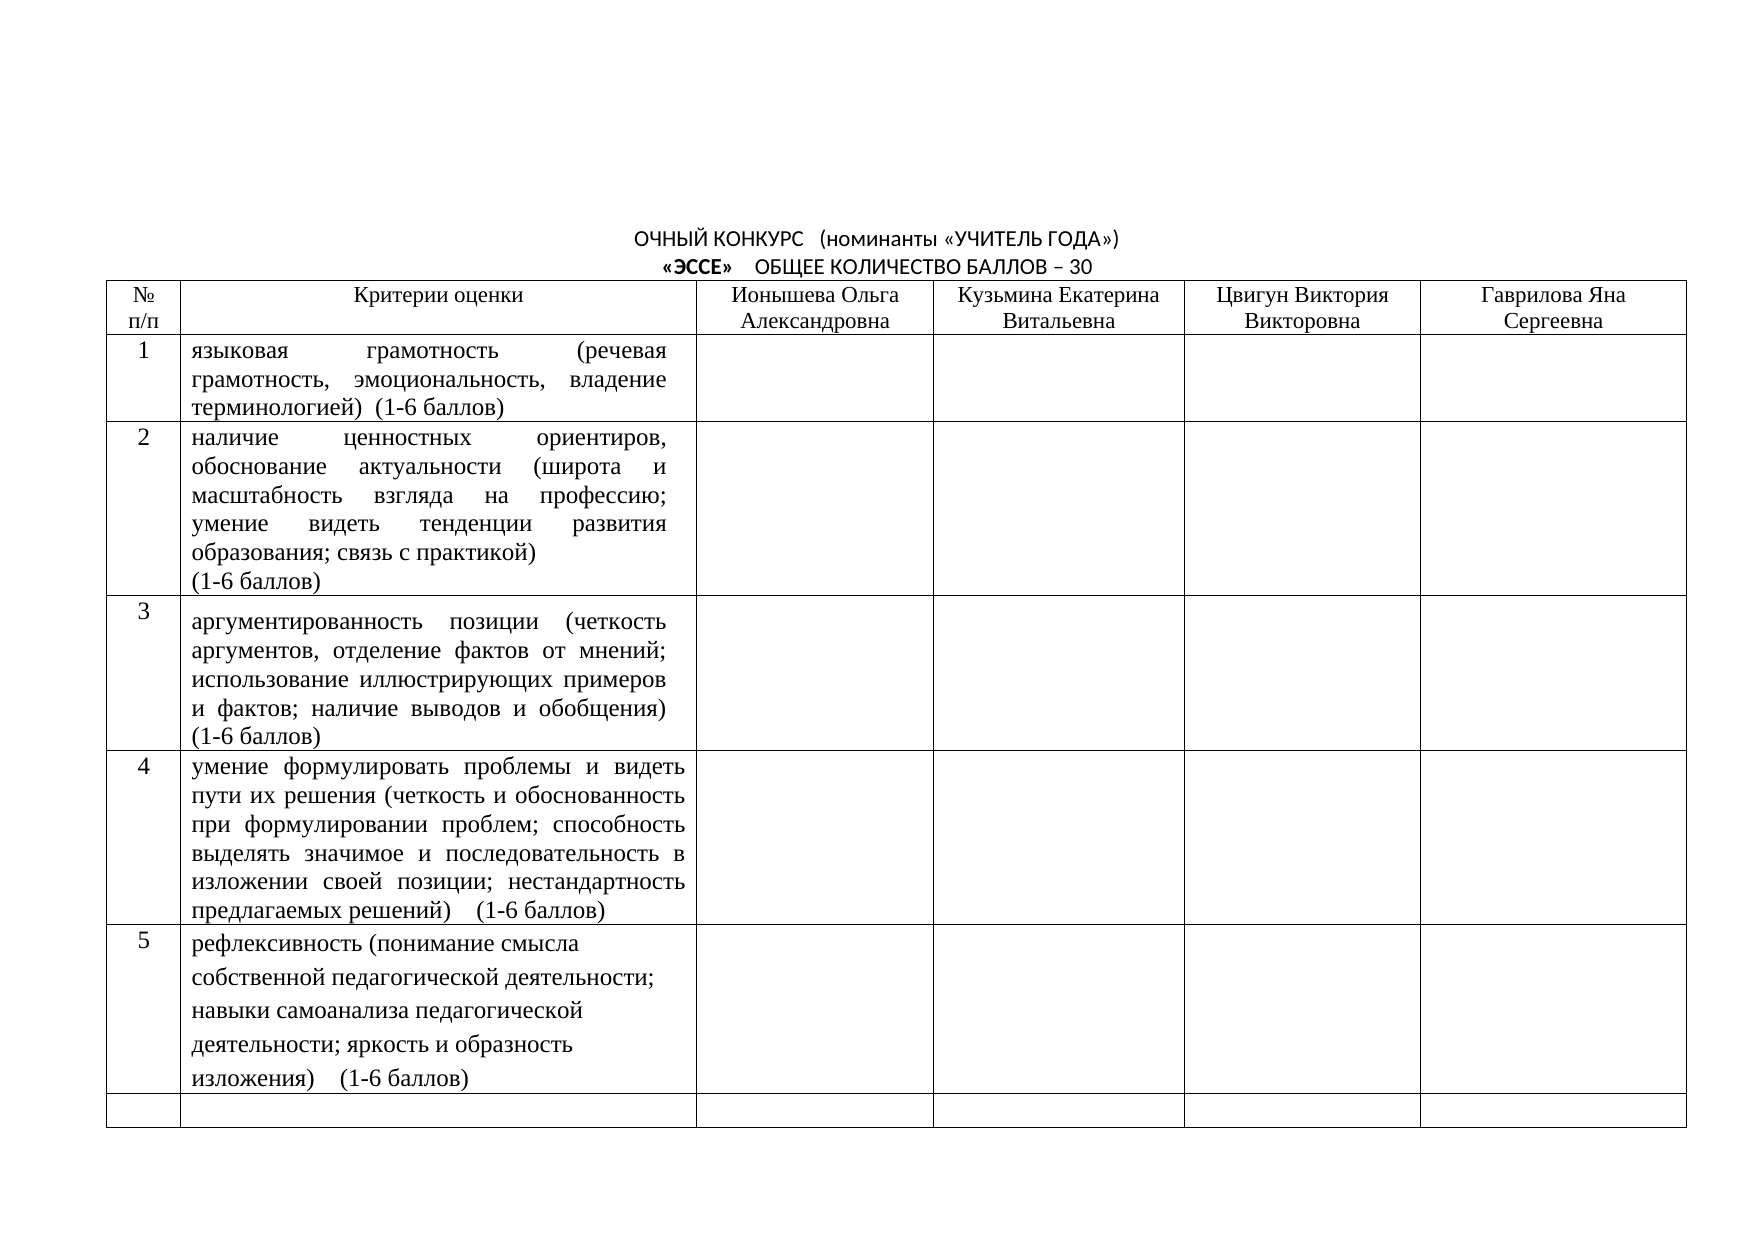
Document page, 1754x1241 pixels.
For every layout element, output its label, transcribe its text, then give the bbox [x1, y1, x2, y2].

table_cell рефлексивность (понимание смысла собственной педагогической деятельности; навыки самоанализа педагогической деятельности; яркость и образность изложения) (1-6 баллов) [181, 925, 696, 1093]
table_header Гаврилова Яна Сергеевна [1421, 281, 1686, 334]
table_cell [697, 596, 933, 750]
table_cell 3 [107, 596, 180, 750]
table_cell [697, 751, 933, 924]
table_cell [1421, 422, 1686, 595]
table_cell [1185, 925, 1420, 1093]
table_cell [1185, 422, 1420, 595]
table_cell [1421, 335, 1686, 421]
table_cell [181, 1094, 696, 1127]
table_cell умение формулировать проблемы и видеть пути их решения (четкость и обоснованность при формулировании проблем; способность выделять значимое и последовательность в изложении своей позиции; нестандартность предлагаемых решений) (1-6 баллов) [181, 751, 696, 924]
table_cell [697, 335, 933, 421]
table_cell 2 [107, 422, 180, 595]
table_cell [1185, 1094, 1420, 1127]
table_cell 5 [107, 925, 180, 1093]
table_cell [1185, 751, 1420, 924]
text ОЧНЫЙ КОНКУРС (номинанты «УЧИТЕЛЬ ГОДА») [118, 224, 1636, 252]
table_cell [107, 1094, 180, 1127]
table_header Кузьмина Екатерина Витальевна [934, 281, 1184, 334]
table_cell [1185, 335, 1420, 421]
table_cell языковая грамотность (речевая грамотность, эмоциональность, владение терминологией) (1-6 баллов) [181, 335, 696, 421]
table_cell [934, 751, 1184, 924]
table_header Цвигун Виктория Викторовна [1185, 281, 1420, 334]
table_cell [1421, 925, 1686, 1093]
table_cell [934, 596, 1184, 750]
table_cell [934, 422, 1184, 595]
text «ЭССЕ» ОБЩЕЕ КОЛИЧЕСТВО БАЛЛОВ – 30 [118, 252, 1636, 280]
table_cell [1421, 596, 1686, 750]
table_cell 1 [107, 335, 180, 421]
table_cell аргументированность позиции (четкость аргументов, отделение фактов от мнений; использование иллюстрирующих примеров и фактов; наличие выводов и обобщения) (1-6 баллов) [181, 596, 696, 750]
table_cell [697, 925, 933, 1093]
table_header Ионышева Ольга Александровна [697, 281, 933, 334]
table_cell [934, 925, 1184, 1093]
table_cell [697, 1094, 933, 1127]
table_cell 4 [107, 751, 180, 924]
table_cell [934, 335, 1184, 421]
table_header № п/п [107, 281, 180, 334]
table_cell [1421, 1094, 1686, 1127]
table_header Критерии оценки [181, 281, 696, 334]
table_cell [1421, 751, 1686, 924]
table_cell наличие ценностных ориентиров, обоснование актуальности (широта и масштабность взгляда на профессию; умение видеть тенденции развития образования; связь с практикой) (1-6 баллов) [181, 422, 696, 595]
table_cell [697, 422, 933, 595]
table_cell [934, 1094, 1184, 1127]
table_cell [1185, 596, 1420, 750]
